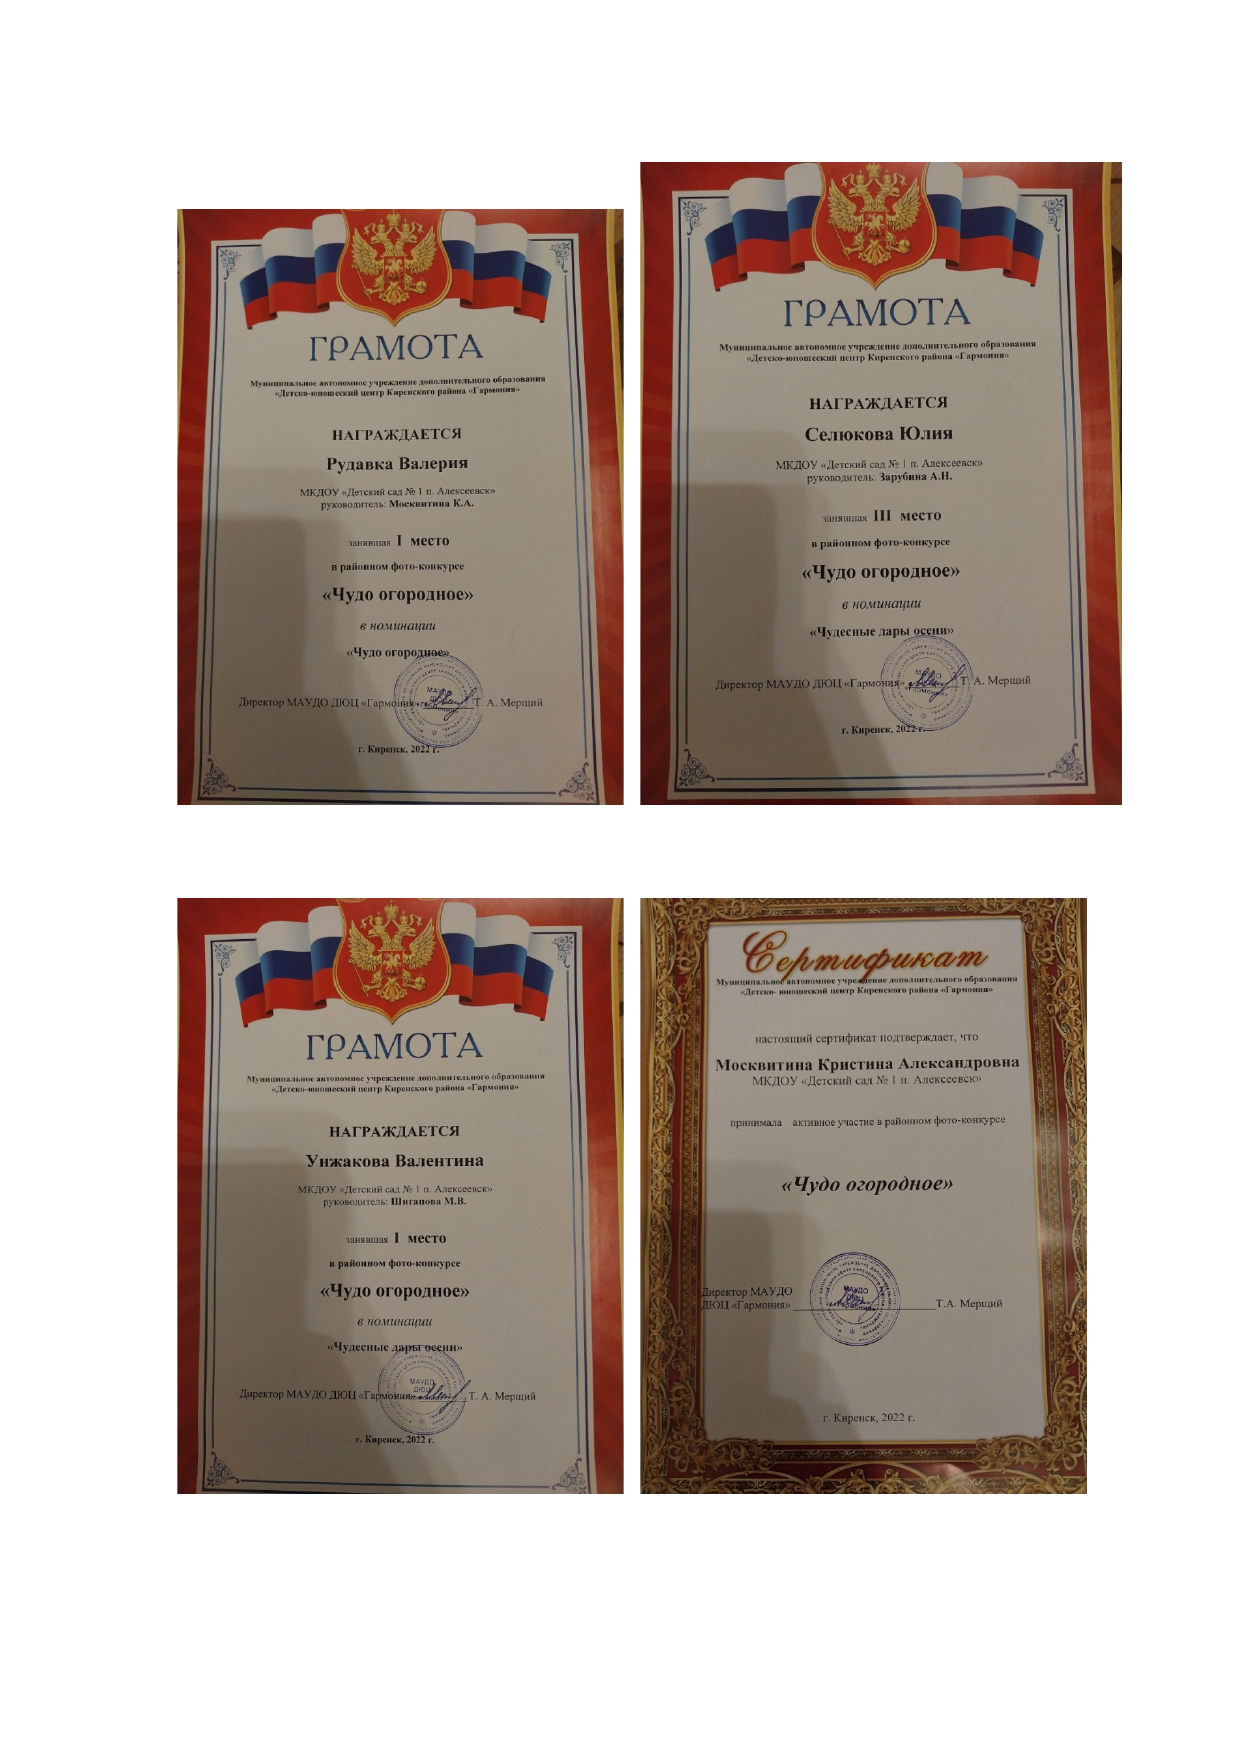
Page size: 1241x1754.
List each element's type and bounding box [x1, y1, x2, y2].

picture [640, 898, 1087, 1494]
picture [640, 162, 1122, 805]
picture [177, 898, 624, 1494]
picture [177, 209, 624, 805]
